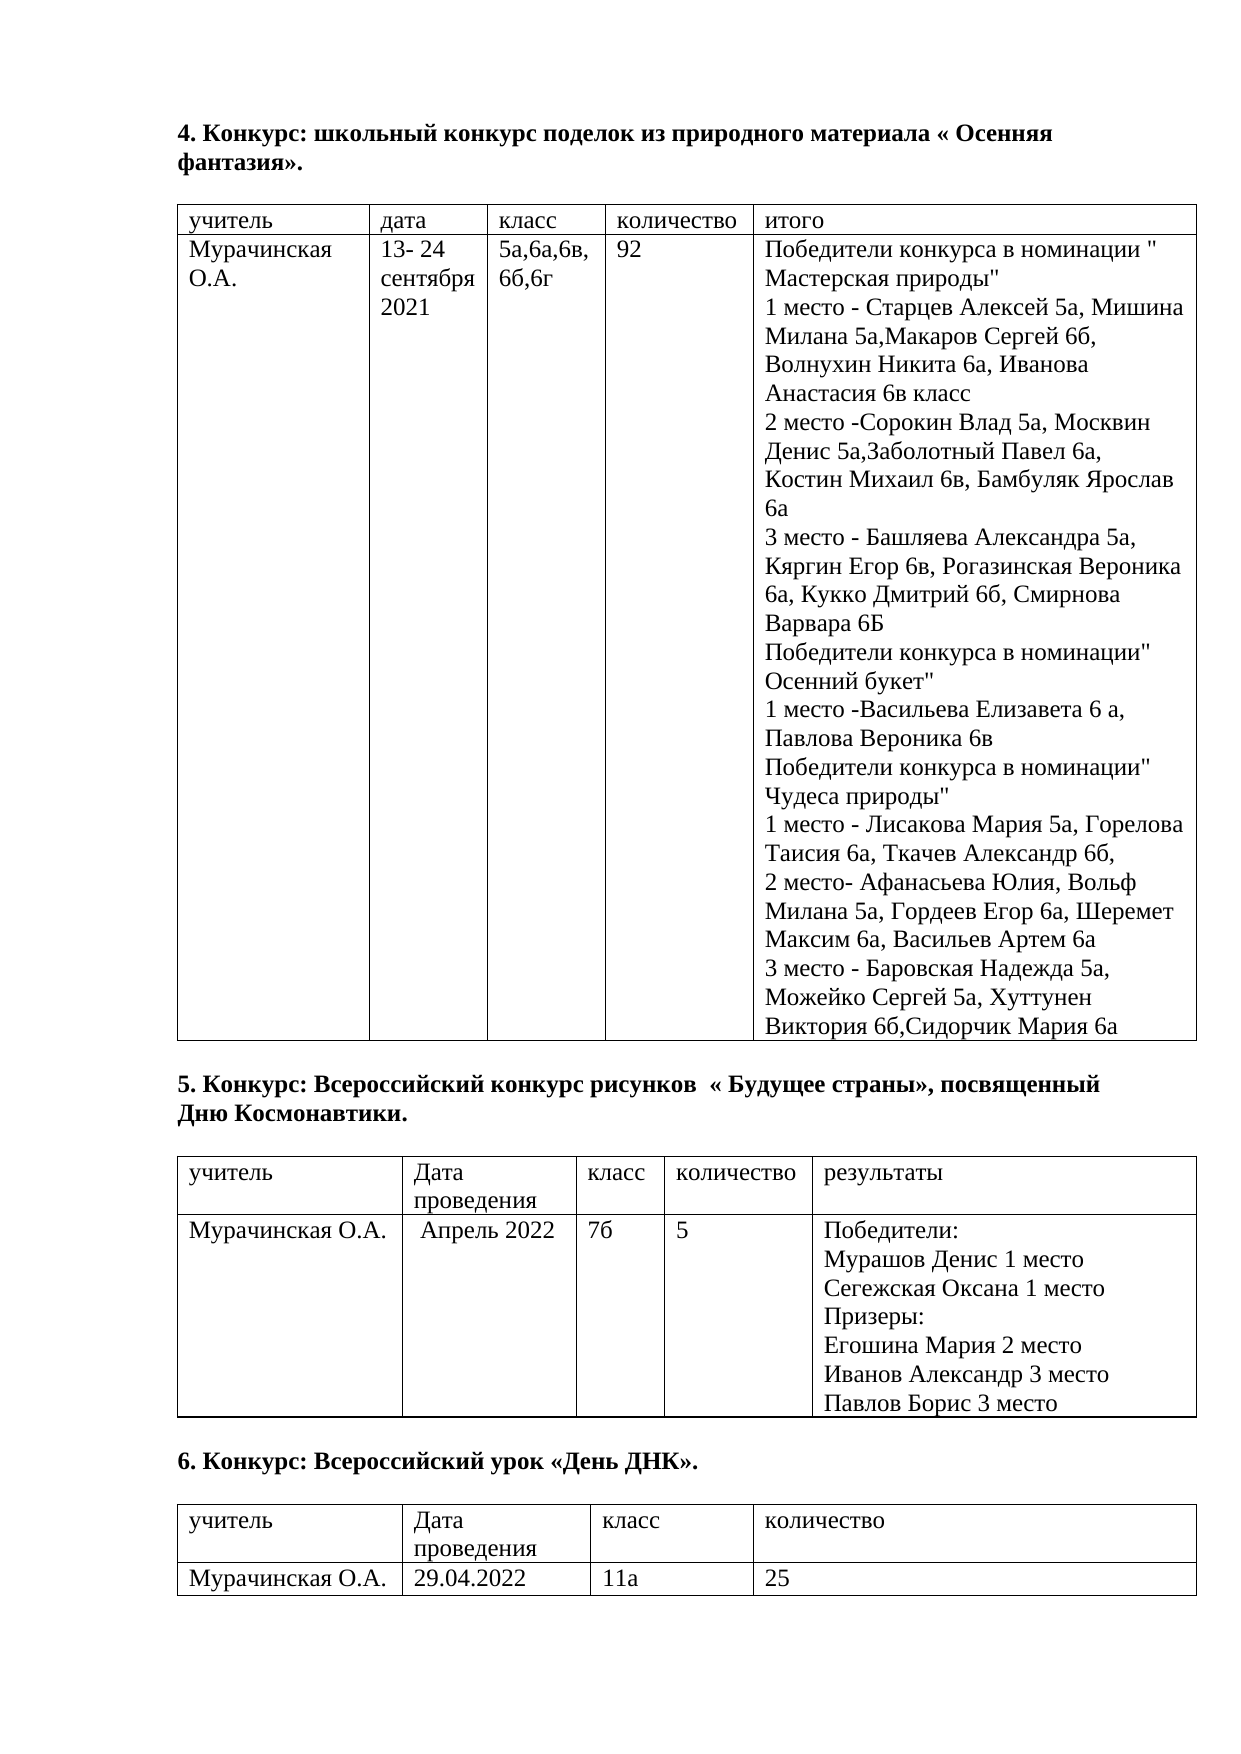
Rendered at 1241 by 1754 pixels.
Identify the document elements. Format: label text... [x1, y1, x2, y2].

table_header дата [370, 205, 487, 233]
table_cell 7б [577, 1215, 664, 1416]
table_cell 13- 24 сентября 2021 [370, 235, 487, 1039]
table_header количество [606, 205, 753, 233]
text 6. Конкурс: Всероссийский урок «День ДНК». [177, 1446, 1152, 1475]
table_cell Мурачинская О.А. [178, 1215, 402, 1416]
table_cell 5 [665, 1215, 812, 1416]
table_header класс [591, 1505, 753, 1562]
table_header количество [754, 1505, 1196, 1562]
table_cell Победители: Мурашов Денис 1 место Сегежская Оксана 1 место Призеры: Егошина Мария 2 место Иванов Александр 3 место Павлов Борис 3 место [813, 1215, 1196, 1416]
table_header итого [754, 205, 1196, 233]
table_cell 11а [591, 1563, 753, 1595]
table_header учитель [178, 205, 369, 233]
text 4. Конкурс: школьный конкурс поделок из природного материала « Осенняя фантазия». [177, 118, 1152, 176]
table_cell 92 [606, 235, 753, 1039]
table_header результаты [813, 1157, 1196, 1214]
table_cell 25 [754, 1563, 1196, 1595]
text 5. Конкурс: Всероссийский конкурс рисунков « Будущее страны», посвященный Дню Космонавтики. [177, 1069, 1152, 1127]
table_cell 29.04.2022 [403, 1563, 590, 1595]
table_cell Мурачинская О.А. [178, 235, 369, 1039]
table_header количество [665, 1157, 812, 1214]
table_header учитель [178, 1157, 402, 1214]
table_header Дата проведения [403, 1157, 576, 1214]
table_header учитель [178, 1505, 402, 1562]
table_cell Апрель 2022 [403, 1215, 576, 1416]
table_header класс [577, 1157, 664, 1214]
table_header Дата проведения [403, 1505, 590, 1562]
table_cell Победители конкурса в номинации " Мастерская природы" 1 место - Старцев Алексей 5а, Мишина Милана 5а,Макаров Сергей 6б, Волнухин Никита 6а, Иванова Анастасия 6в класс 2 место -Сорокин Влад 5а, Москвин Денис 5а,Заболотный Павел 6а, Костин Михаил 6в, Бамбуляк Ярослав 6а 3 место - Башляева Александра 5а, Кяргин Егор 6в, Рогазинская Вероника 6а, Кукко Дмитрий 6б, Смирнова Варвара 6Б Победители конкурса в номинации" Осенний букет" 1 место -Васильева Елизавета 6 а, Павлова Вероника 6в Победители конкурса в номинации" Чудеса природы" 1 место - Лисакова Мария 5а, Горелова Таисия 6а, Ткачев Александр 6б, 2 место- Афанасьева Юлия, Вольф Милана 5а, Гордеев Егор 6а, Шеремет Максим 6а, Васильев Артем 6а 3 место - Баровская Надежда 5а, Можейко Сергей 5а, Хуттунен Виктория 6б,Сидорчик Мария 6а [754, 235, 1196, 1039]
table_cell Мурачинская О.А. [178, 1563, 402, 1595]
table_cell 5а,6а,6в,6б,6г [488, 235, 605, 1039]
table_header класс [488, 205, 605, 233]
